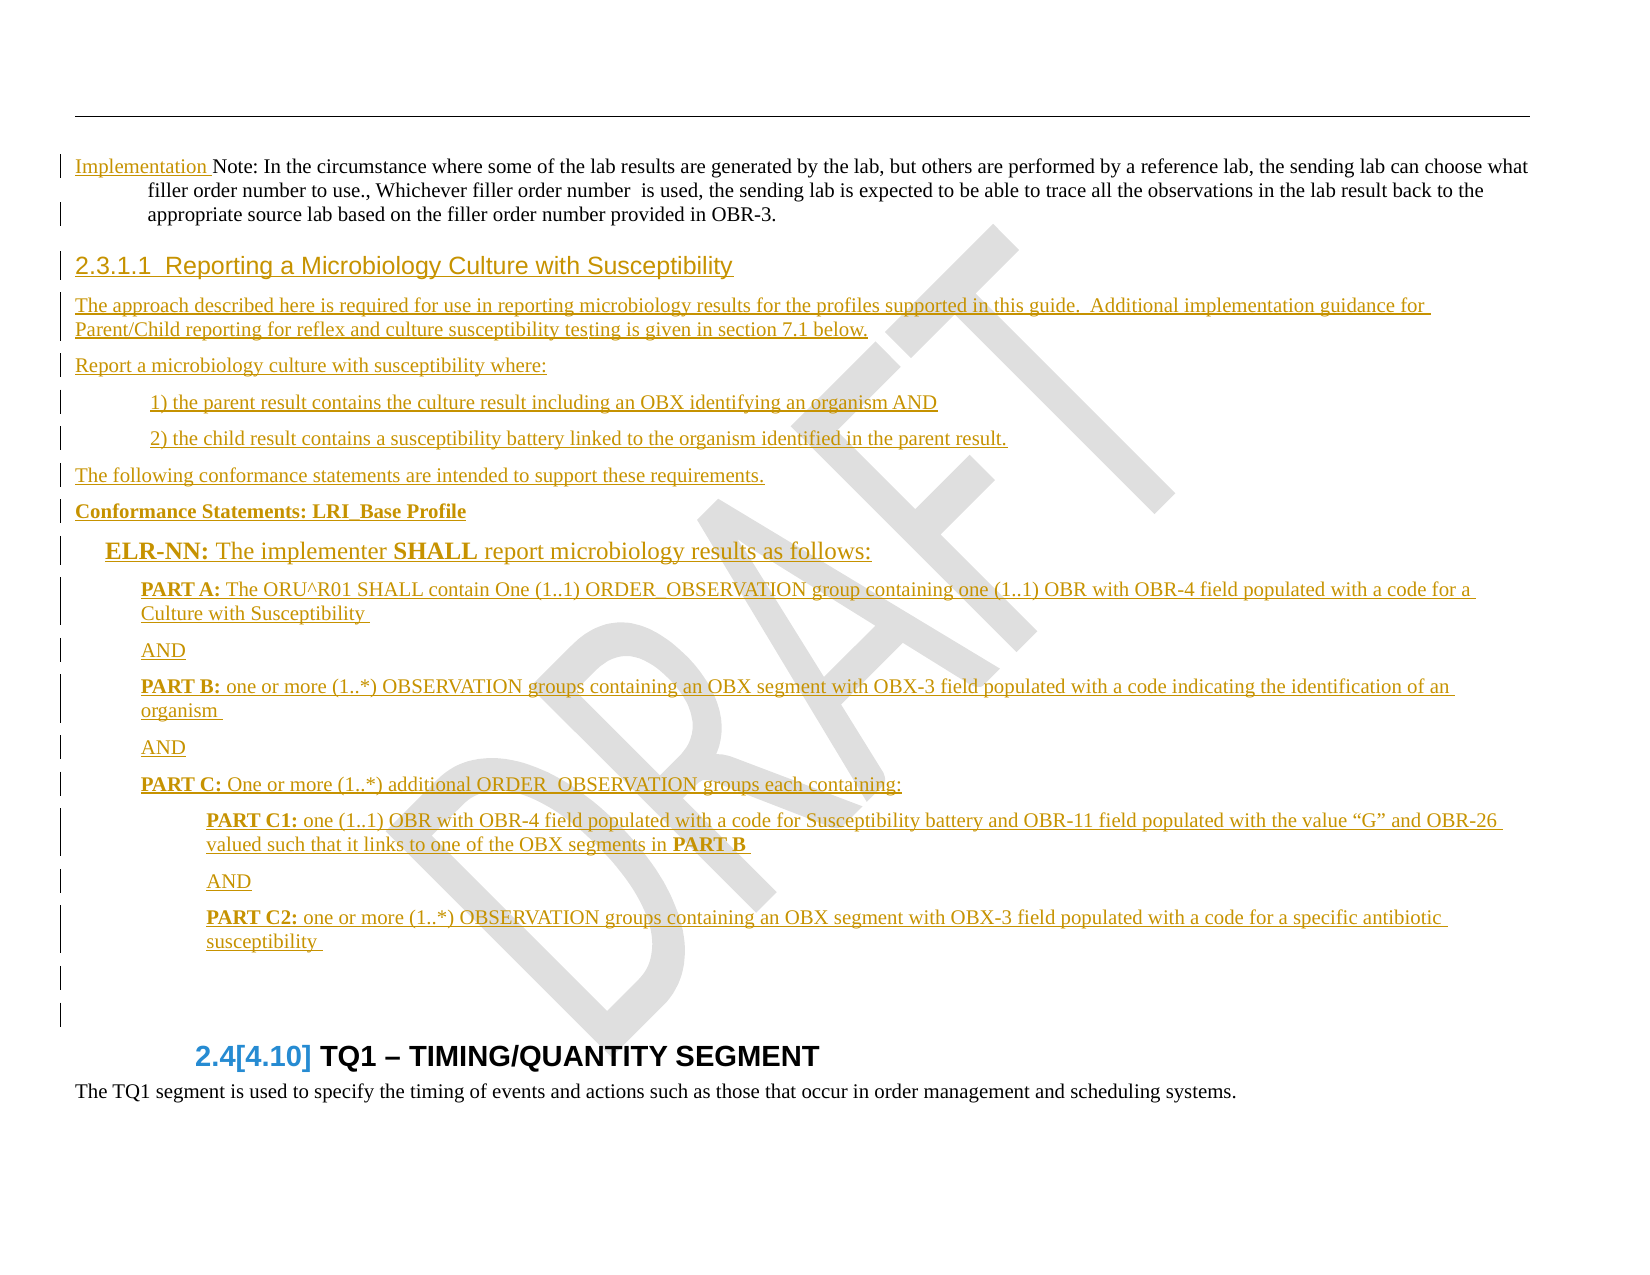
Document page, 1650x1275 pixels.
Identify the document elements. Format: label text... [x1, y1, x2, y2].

subtitle TQ1 – Timing/Quantity Segment [195, 1039, 1530, 1073]
text The TQ1 segment is used to specify the timing of events and actions such as those that occur in order management and scheduling systems. [75, 1079, 1530, 1103]
text Note: In the circumstance where some of the lab results are generated by the lab, but others are performed by a reference lab, the sending lab can choose what filler order number to use., Whichever filler order number is used, the sending lab is expected to be able to trace all the observations in the lab result back to the appropriate source lab based on the filler order number provided in OBR-3. [75, 154, 1530, 226]
